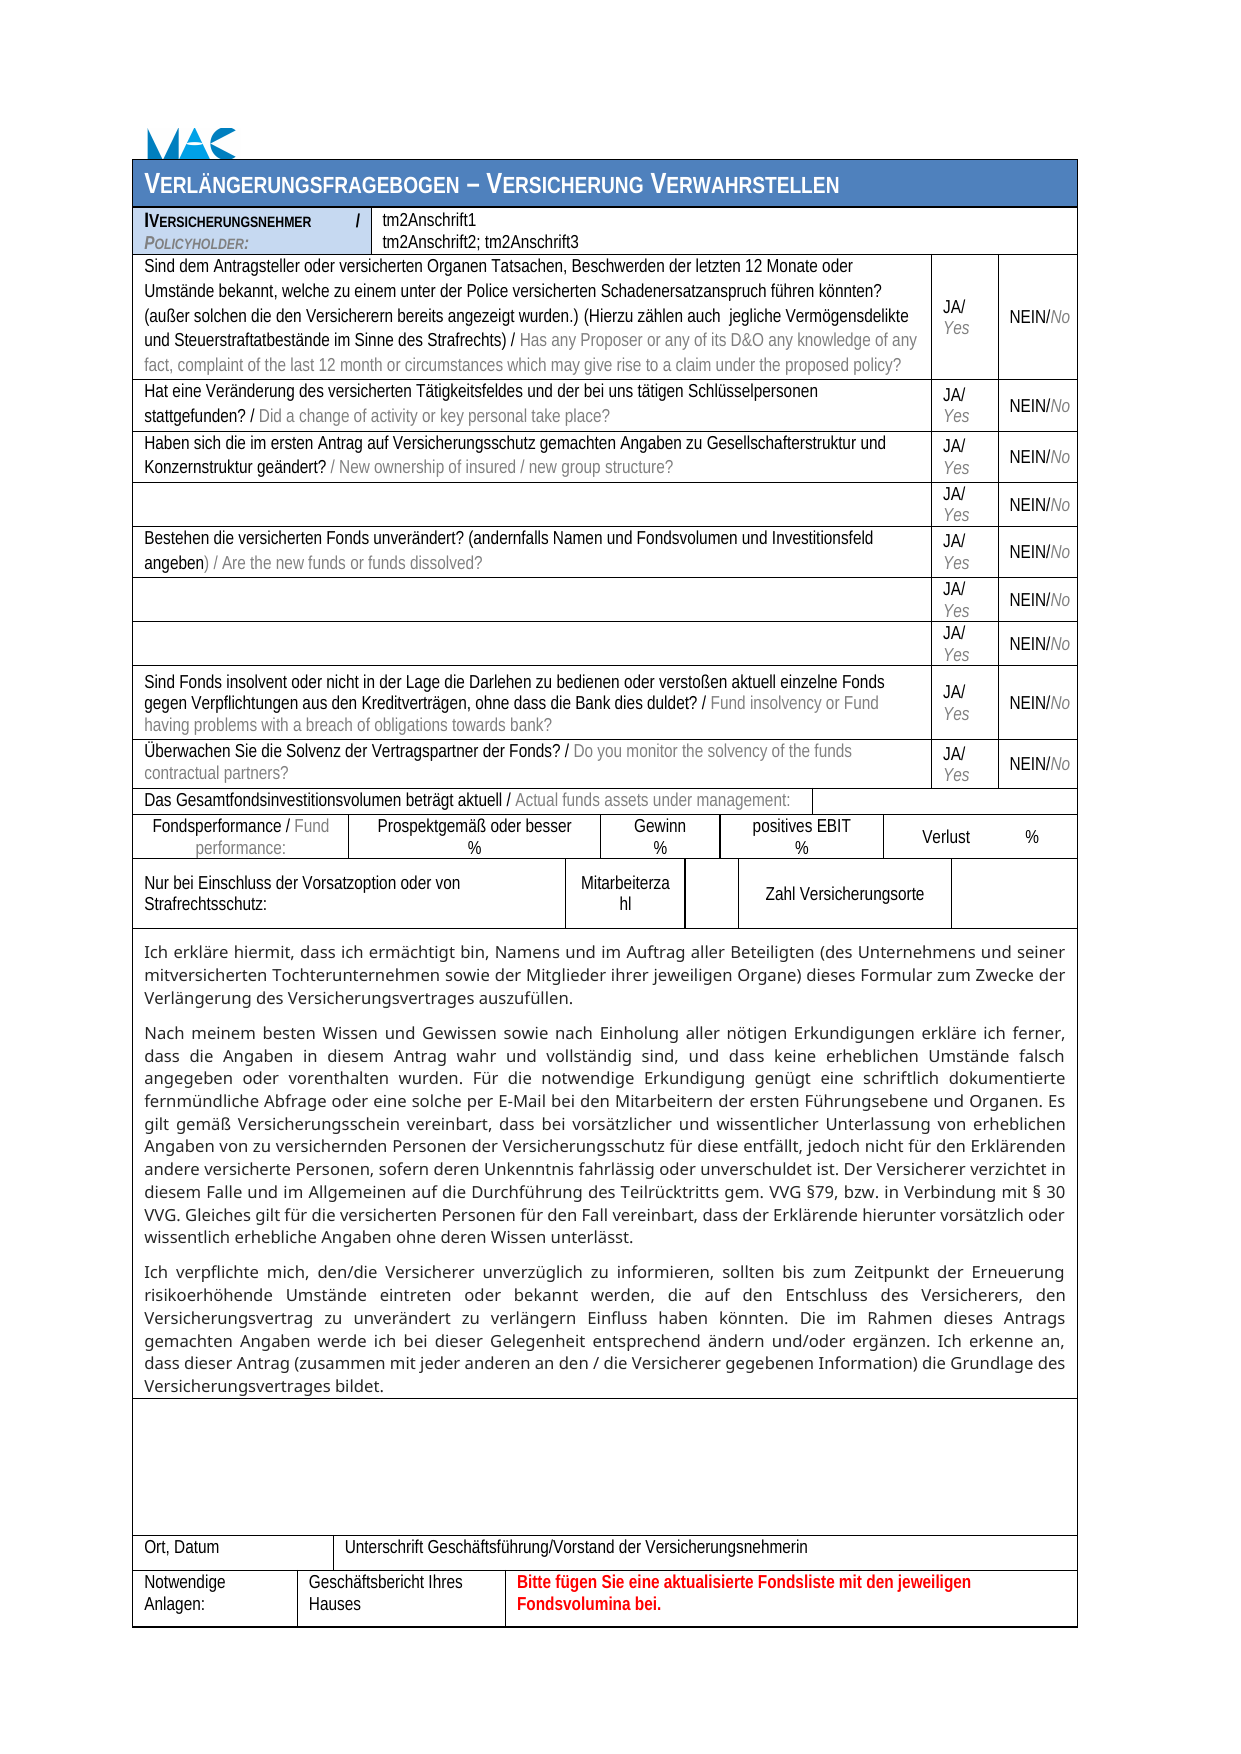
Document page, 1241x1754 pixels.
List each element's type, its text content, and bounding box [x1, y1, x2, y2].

table_cell JA/Yes [932, 255, 998, 379]
table_cell NEIN/No [999, 527, 1077, 577]
table_cell [952, 859, 1077, 927]
table_cell Fondsperformance / Fund performance: [133, 815, 348, 858]
table_cell JA/Yes [932, 483, 998, 526]
table_cell Prospektgemäß oder besser % [349, 815, 600, 858]
table_cell NEIN/No [999, 740, 1077, 788]
table_cell JA/Yes [932, 380, 998, 431]
table_cell NEIN/No [999, 483, 1077, 526]
table_cell JA/Yes [932, 432, 998, 482]
table_cell [133, 578, 931, 621]
table_cell Bestehen die versicherten Fonds unverändert? (andernfalls Namen und Fondsvolumen und Investitionsfeld angeben) / Are the new funds or funds dissolved? [133, 527, 931, 577]
table_cell JA/Yes [932, 622, 998, 665]
table_cell [133, 483, 931, 526]
table_cell Notwendige Anlagen: [133, 1571, 297, 1626]
table_cell tm2Anschrift1 tm2Anschrift2; tm2Anschrift3 [372, 208, 1077, 254]
picture [147, 128, 242, 159]
table_cell Gewinn % [601, 815, 719, 858]
table_cell NEIN/No [999, 666, 1077, 739]
table_header Verlängerungsfragebogen – Versicherung Verwahrstellen [133, 160, 1077, 206]
table_cell [813, 789, 1077, 814]
table_cell JA/Yes [932, 740, 998, 788]
table_cell Hat eine Veränderung des versicherten Tätigkeitsfeldes und der bei uns tätigen Schlüsselpersonen stattgefunden? / Did a change of activity or key personal take place? [133, 380, 931, 431]
table_cell [133, 622, 931, 665]
table_cell NEIN/No [999, 578, 1077, 621]
table_cell JA/Yes [932, 527, 998, 577]
table_cell Unterschrift Geschäftsführung/Vorstand der Versicherungsnehmerin [334, 1536, 1077, 1570]
table_cell NEIN/No [999, 380, 1077, 431]
table_cell [686, 859, 738, 927]
table_cell Mitarbeiterzahl [566, 859, 684, 927]
table_cell NEIN/No [999, 622, 1077, 665]
table_cell Geschäftsbericht Ihres Hauses [298, 1571, 505, 1626]
table_cell JA/Yes [932, 578, 998, 621]
table_cell Das Gesamtfondsinvestitionsvolumen beträgt aktuell / Actual funds assets under management: [133, 789, 812, 814]
table_cell [133, 1399, 1077, 1535]
table_cell Sind dem Antragsteller oder versicherten Organen Tatsachen, Beschwerden der letzten 12 Monate oder Umstände bekannt, welche zu einem unter der Police versicherten Schadenersatzanspruch führen könnten? (außer solchen die den Versicherern bereits angezeigt wurden.) (Hierzu zählen auch jegliche Vermögensdelikte und Steuerstraftatbestände im Sinne des Strafrechts) / Has any Proposer or any of its D&O any knowledge of any fact, complaint of the last 12 month or circumstances which may give rise to a claim under the proposed policy? [133, 255, 931, 379]
table_cell positives EBIT % [721, 815, 883, 858]
table_cell NEIN/No [999, 432, 1077, 482]
table_cell Zahl Versicherungsorte [739, 859, 951, 927]
table_cell IVersicherungsnehmer / Policyholder: [133, 208, 371, 254]
table_cell JA/Yes [932, 666, 998, 739]
table_cell NEIN/No [999, 255, 1077, 379]
table_cell Ich erkläre hiermit, dass ich ermächtigt bin, Namens und im Auftrag aller Beteiligten (des Unternehmens und seiner mitversicherten Tochterunternehmen sowie der Mitglieder ihrer jeweiligen Organe) dieses Formular zum Zwecke der Verlängerung des Versicherungsvertrages auszufüllen. Nach meinem besten Wissen und Gewissen sowie nach Einholung aller nötigen Erkundigungen erkläre ich ferner, dass die Angaben in diesem Antrag wahr und vollständig sind, und dass keine erheblichen Umstände falsch angegeben oder vorenthalten wurden. Für die notwendige Erkundigung genügt eine schriftlich dokumentierte fernmündliche Abfrage oder eine solche per E-Mail bei den Mitarbeitern der ersten Führungsebene und Organen. Es gilt gemäß Versicherungsschein vereinbart, dass bei vorsätzlicher und wissentlicher Unterlassung von erheblichen Angaben von zu versichernden Personen der Versicherungsschutz für diese entfällt, jedoch nicht für den Erklärenden andere versicherte Personen, sofern deren Unkenntnis fahrlässig oder unverschuldet ist. Der Versicherer verzichtet in diesem Falle und im Allgemeinen auf die Durchführung des Teilrücktritts gem. VVG §79, bzw. in Verbindung mit § 30 VVG. Gleiches gilt für die versicherten Personen für den Fall vereinbart, dass der Erklärende hierunter vorsätzlich oder wissentlich erhebliche Angaben ohne deren Wissen unterlässt. Ich verpflichte mich, den/die Versicherer unverzüglich zu informieren, sollten bis zum Zeitpunkt der Erneuerung risikoerhöhende Umstände eintreten oder bekannt werden, die auf den Entschluss des Versicherers, den Versicherungsvertrag zu unverändert zu verlängern Einfluss haben könnten. Die im Rahmen dieses Antrags gemachten Angaben werde ich bei dieser Gelegenheit entsprechend ändern und/oder ergänzen. Ich erkenne an, dass dieser Antrag (zusammen mit jeder anderen an den / die Versicherer gegebenen Information) die Grundlage des Versicherungsvertrages bildet. [133, 929, 1077, 1397]
table_cell Nur bei Einschluss der Vorsatzoption oder von Strafrechtsschutz: [133, 859, 565, 927]
table_cell Überwachen Sie die Solvenz der Vertragspartner der Fonds? / Do you monitor the solvency of the funds contractual partners? [133, 740, 931, 788]
table_cell Ort, Datum [133, 1536, 333, 1570]
table_cell Sind Fonds insolvent oder nicht in der Lage die Darlehen zu bedienen oder verstoßen aktuell einzelne Fonds gegen Verpflichtungen aus den Kreditverträgen, ohne dass die Bank dies duldet? / Fund insolvency or Fund having problems with a breach of obligations towards bank? [133, 666, 931, 739]
table_cell Verlust % [884, 815, 1077, 858]
table_cell Haben sich die im ersten Antrag auf Versicherungsschutz gemachten Angaben zu Gesellschafterstruktur und Konzernstruktur geändert? / New ownership of insured / new group structure? [133, 432, 931, 482]
table_cell Bitte fügen Sie eine aktualisierte Fondsliste mit den jeweiligen Fondsvolumina bei. [506, 1571, 1077, 1626]
